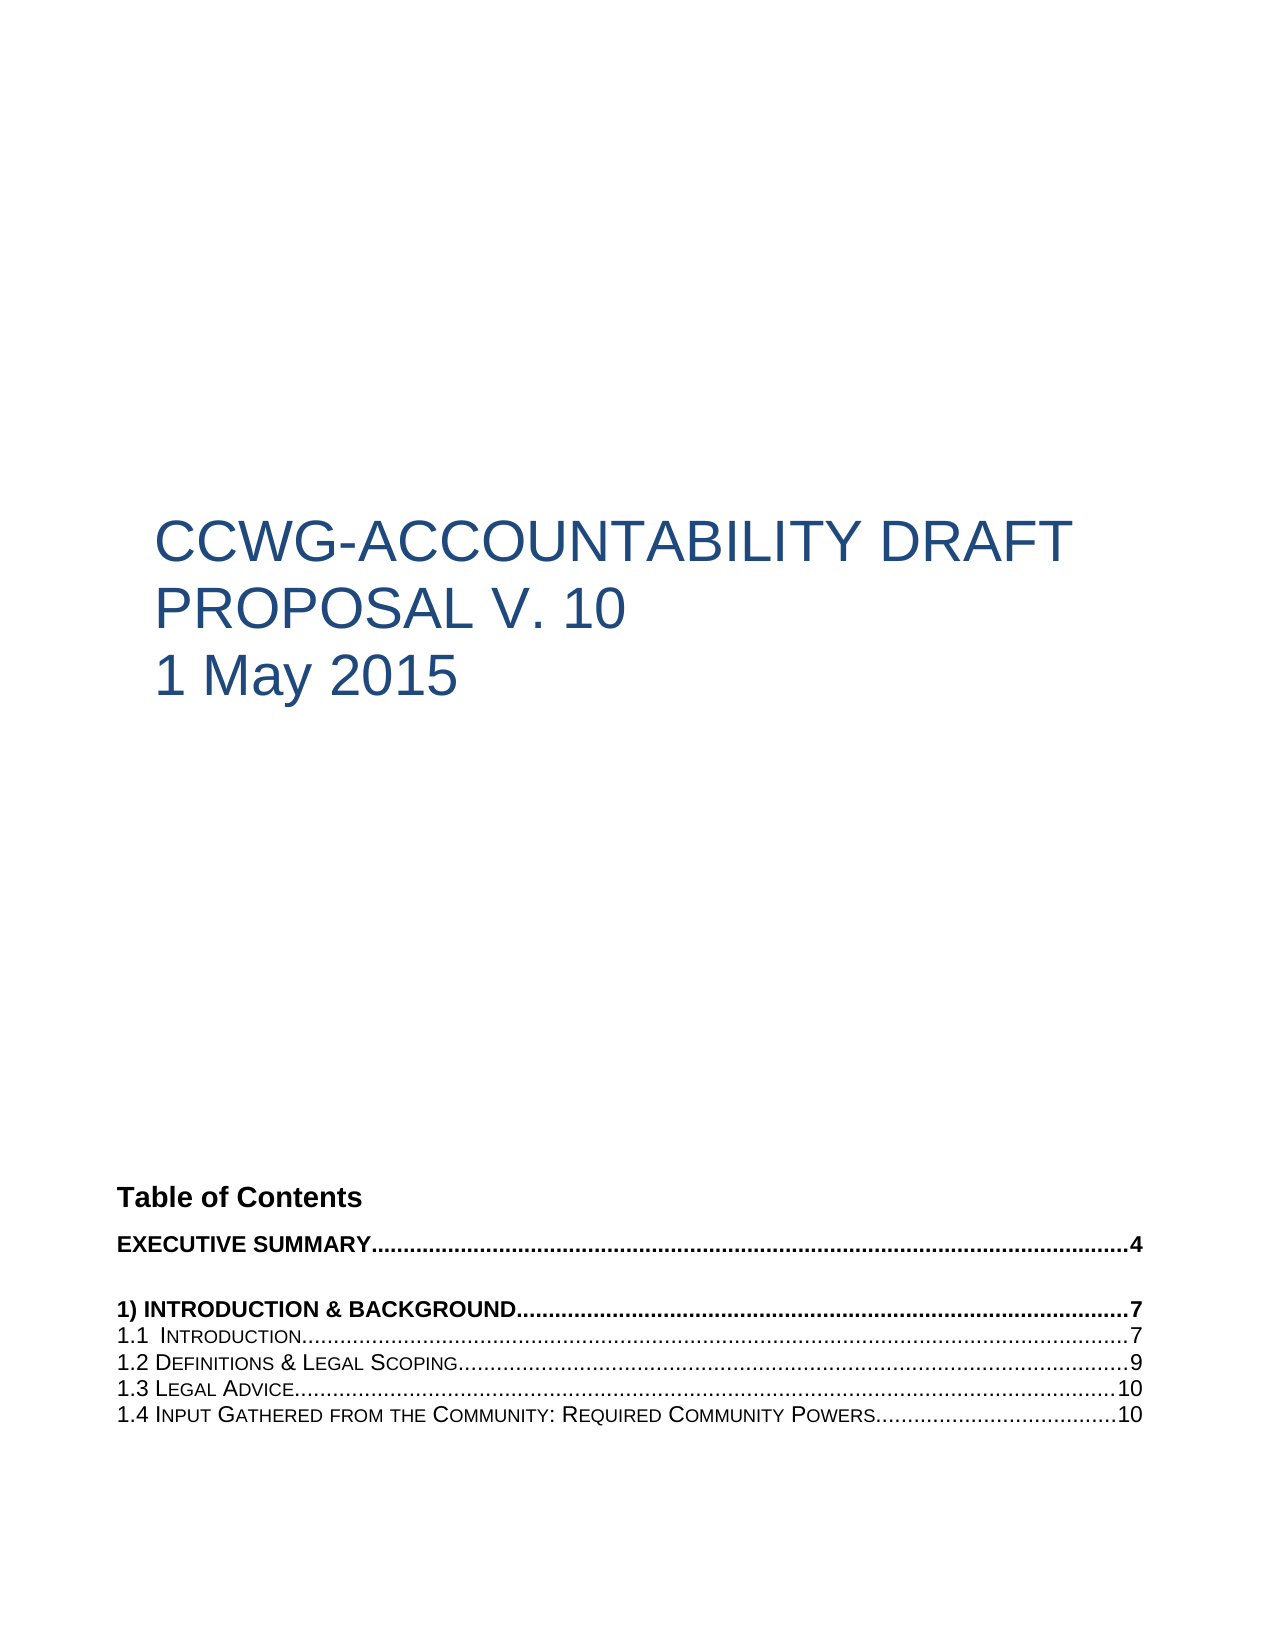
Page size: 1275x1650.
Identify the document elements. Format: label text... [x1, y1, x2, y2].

list DRAFT PROPOSAL V. 10 [154, 507, 1144, 641]
list 2015 [154, 641, 1144, 708]
